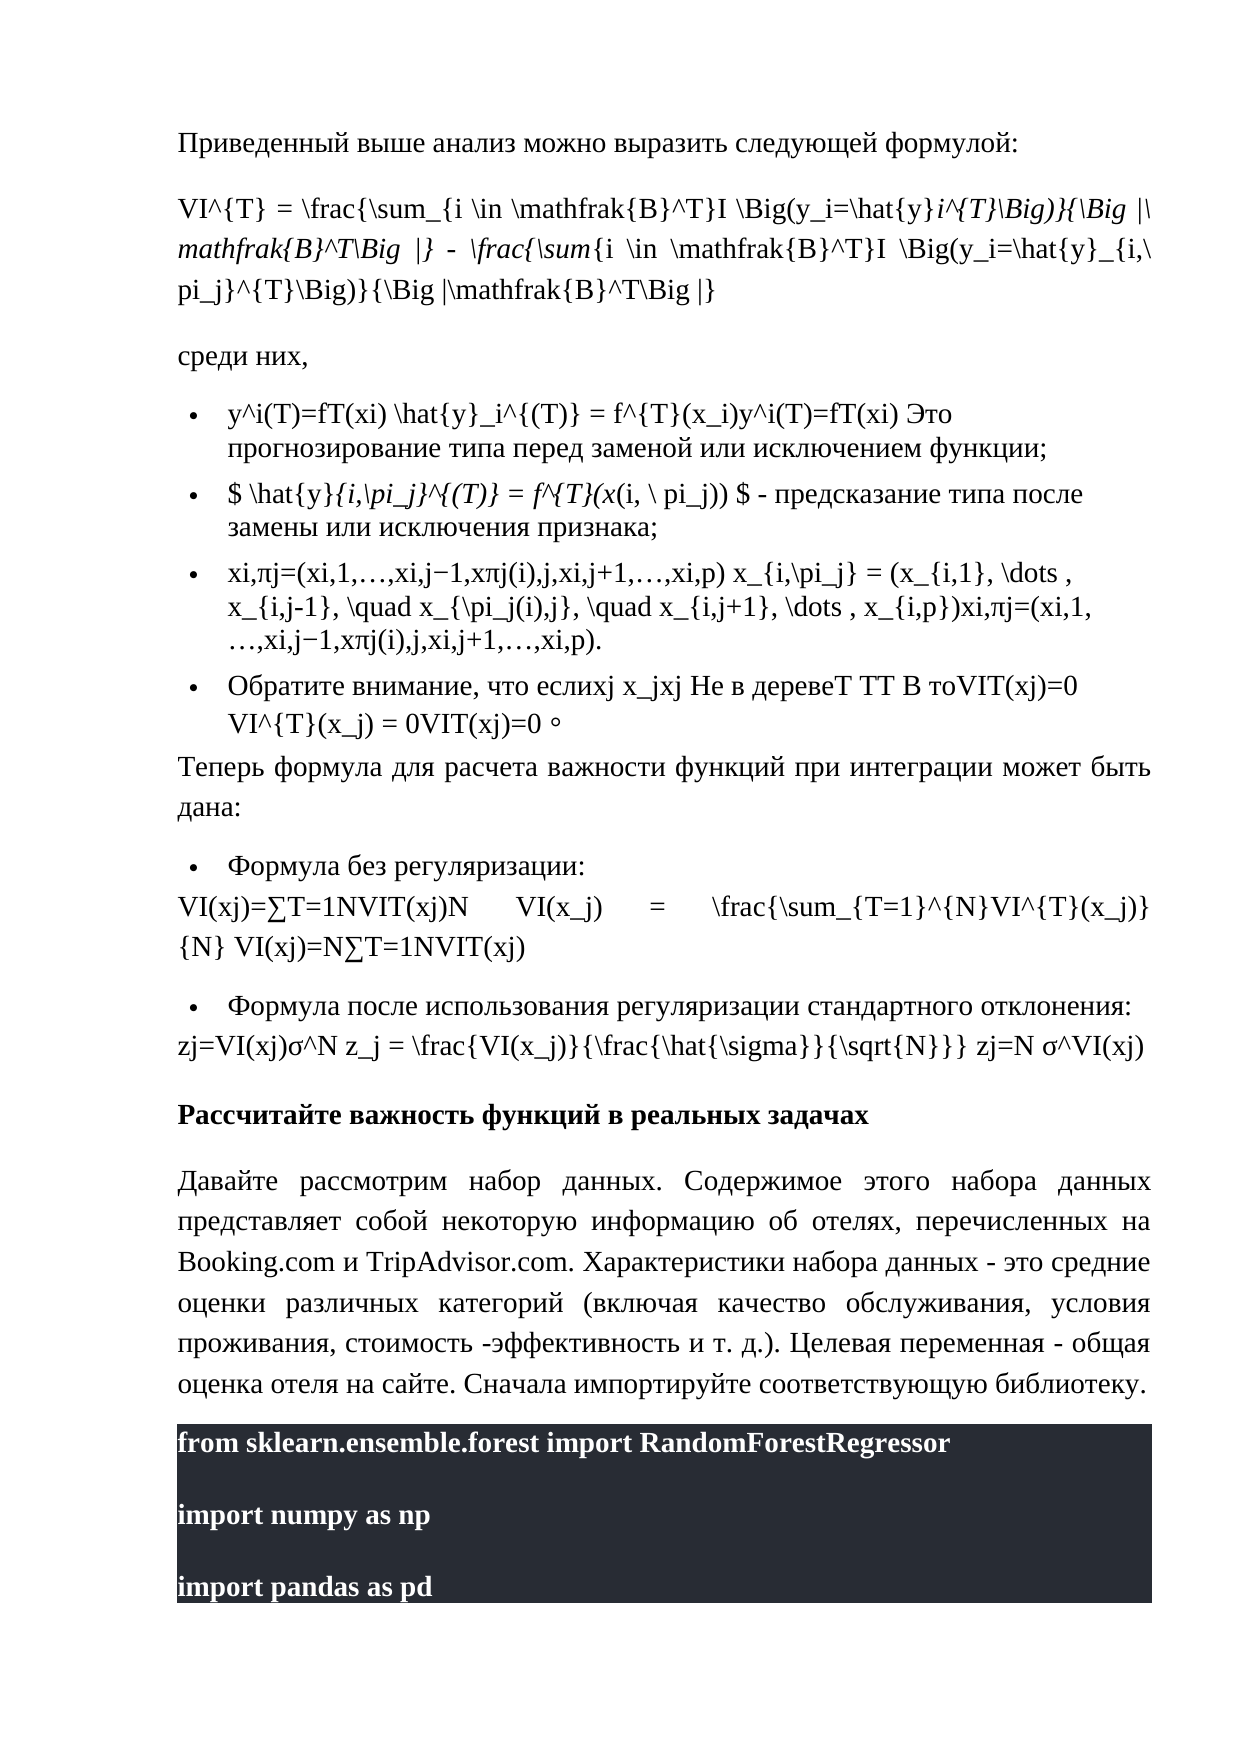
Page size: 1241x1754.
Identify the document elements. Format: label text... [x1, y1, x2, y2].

list y^i(T)=fT(xi) \hat{y}_i^{(T)} = f^{T}(x_i)y^​i(T)​=fT(xi​) Это прогнозирование типа перед заменой или исключением функции; [190, 396, 1152, 463]
text Теперь формула для расчета важности функций при интеграции может быть дана: [177, 742, 1152, 823]
text VI^{T} = \frac{\sum_{i \in \mathfrak{B}^T}I \Big(y_i=\hat{y}i^{T}\Big)}{\Big |\mathfrak{B}^T\Big |} - \frac{\sum{i \in \mathfrak{B}^T}I \Big(y_i=\hat{y}_{i,\pi_j}^{T}\Big)}{\Big |\mathfrak{B}^T\Big |} [177, 184, 1152, 306]
text import numpy as np [177, 1496, 1152, 1531]
text среди них, [177, 331, 1152, 371]
list $ \hat{y}{i,\pi_j}^{(T)} = f^{T}(x(i, \ pi_j)) $ - предсказание типа после замены или исключения признака; [190, 476, 1152, 543]
text Приведенный выше анализ можно выразить следующей формулой: [177, 118, 1152, 159]
text from sklearn.ensemble.forest import RandomForestRegressor [177, 1424, 1152, 1459]
text Рассчитайте важность функций в реальных задачах [177, 1087, 1152, 1131]
text Давайте рассмотрим набор данных. Содержимое этого набора данных представляет собой некоторую информацию об отелях, перечисленных на Booking.com и TripAdvisor.com. Характеристики набора данных - это средние оценки различных категорий (включая качество обслуживания, условия проживания, стоимость -эффективность и т. д.). Целевая переменная - общая оценка отеля на сайте. Сначала импортируйте соответствующую библиотеку. [177, 1156, 1152, 1399]
list Формула после использования регуляризации стандартного отклонения: [190, 988, 1152, 1021]
text zj=VI(xj)σ^N z_j = \frac{VI(x_j)}{\frac{\hat{\sigma}}{\sqrt{N}}} zj​=N ​σ^​VI(xj​)​ [177, 1021, 1152, 1062]
text VI(xj)=∑T=1NVIT(xj)N VI(x_j) = \frac{\sum_{T=1}^{N}VI^{T}(x_j)}{N} VI(xj​)=N∑T=1N​VIT(xj​)​ [177, 882, 1152, 963]
list Формула без регуляризации: [190, 848, 1152, 882]
list xi,πj=(xi,1,…,xi,j−1,xπj(i),j,xi,j+1,…,xi,p) x_{i,\pi_j} = (x_{i,1}, \dots , x_{i,j-1}, \quad x_{\pi_j(i),j}, \quad x_{i,j+1}, \dots , x_{i,p})xi,πj​​=(xi,1​,…,xi,j−1​,xπj​(i),j​,xi,j+1​,…,xi,p​). [190, 555, 1152, 656]
text import pandas as pd [177, 1568, 1152, 1603]
list Обратите внимание, что еслиxj x_jxj​ Не в деревеT TT В тоVIT(xj)=0 VI^{T}(x_j) = 0VIT(xj​)=0。 [190, 668, 1152, 742]
